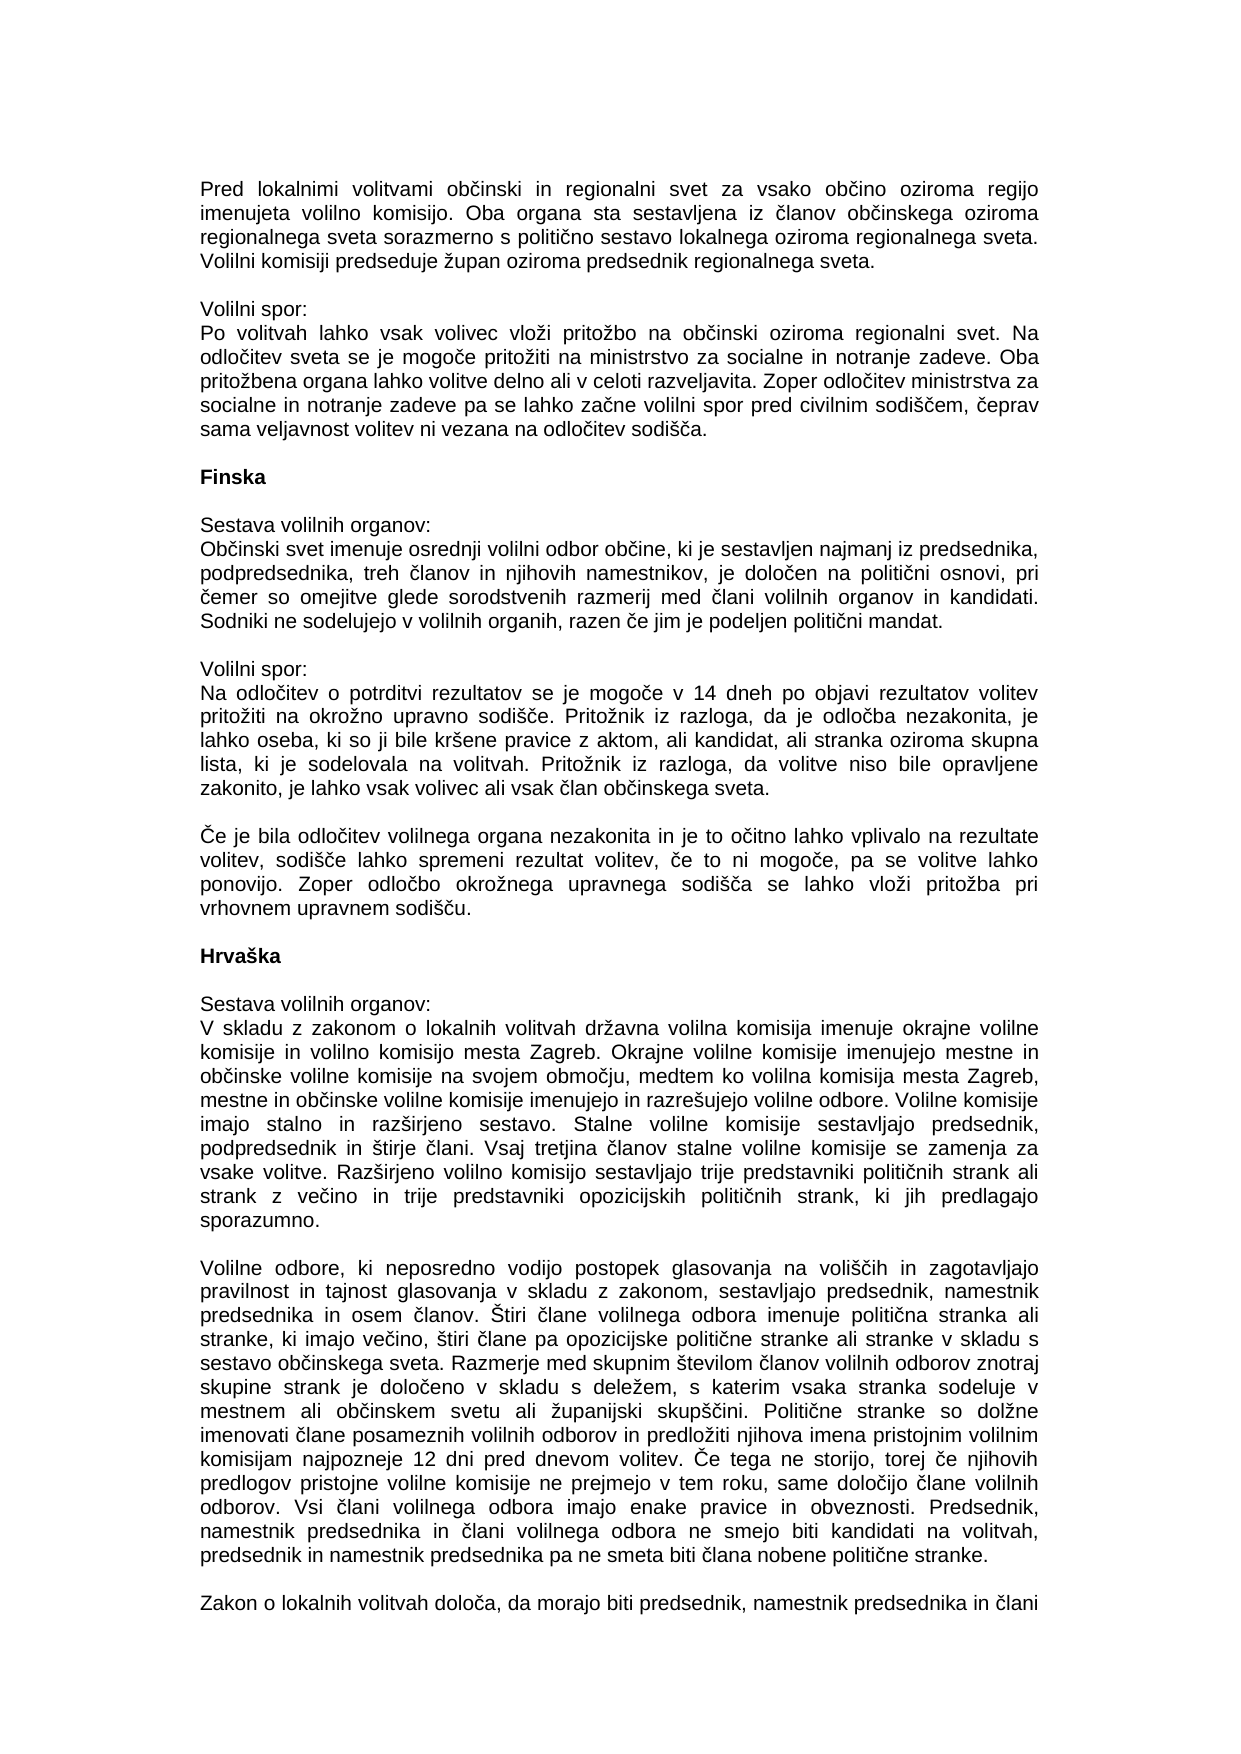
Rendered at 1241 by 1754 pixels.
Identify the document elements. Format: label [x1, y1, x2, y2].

table_cell [177, 177, 1062, 1615]
